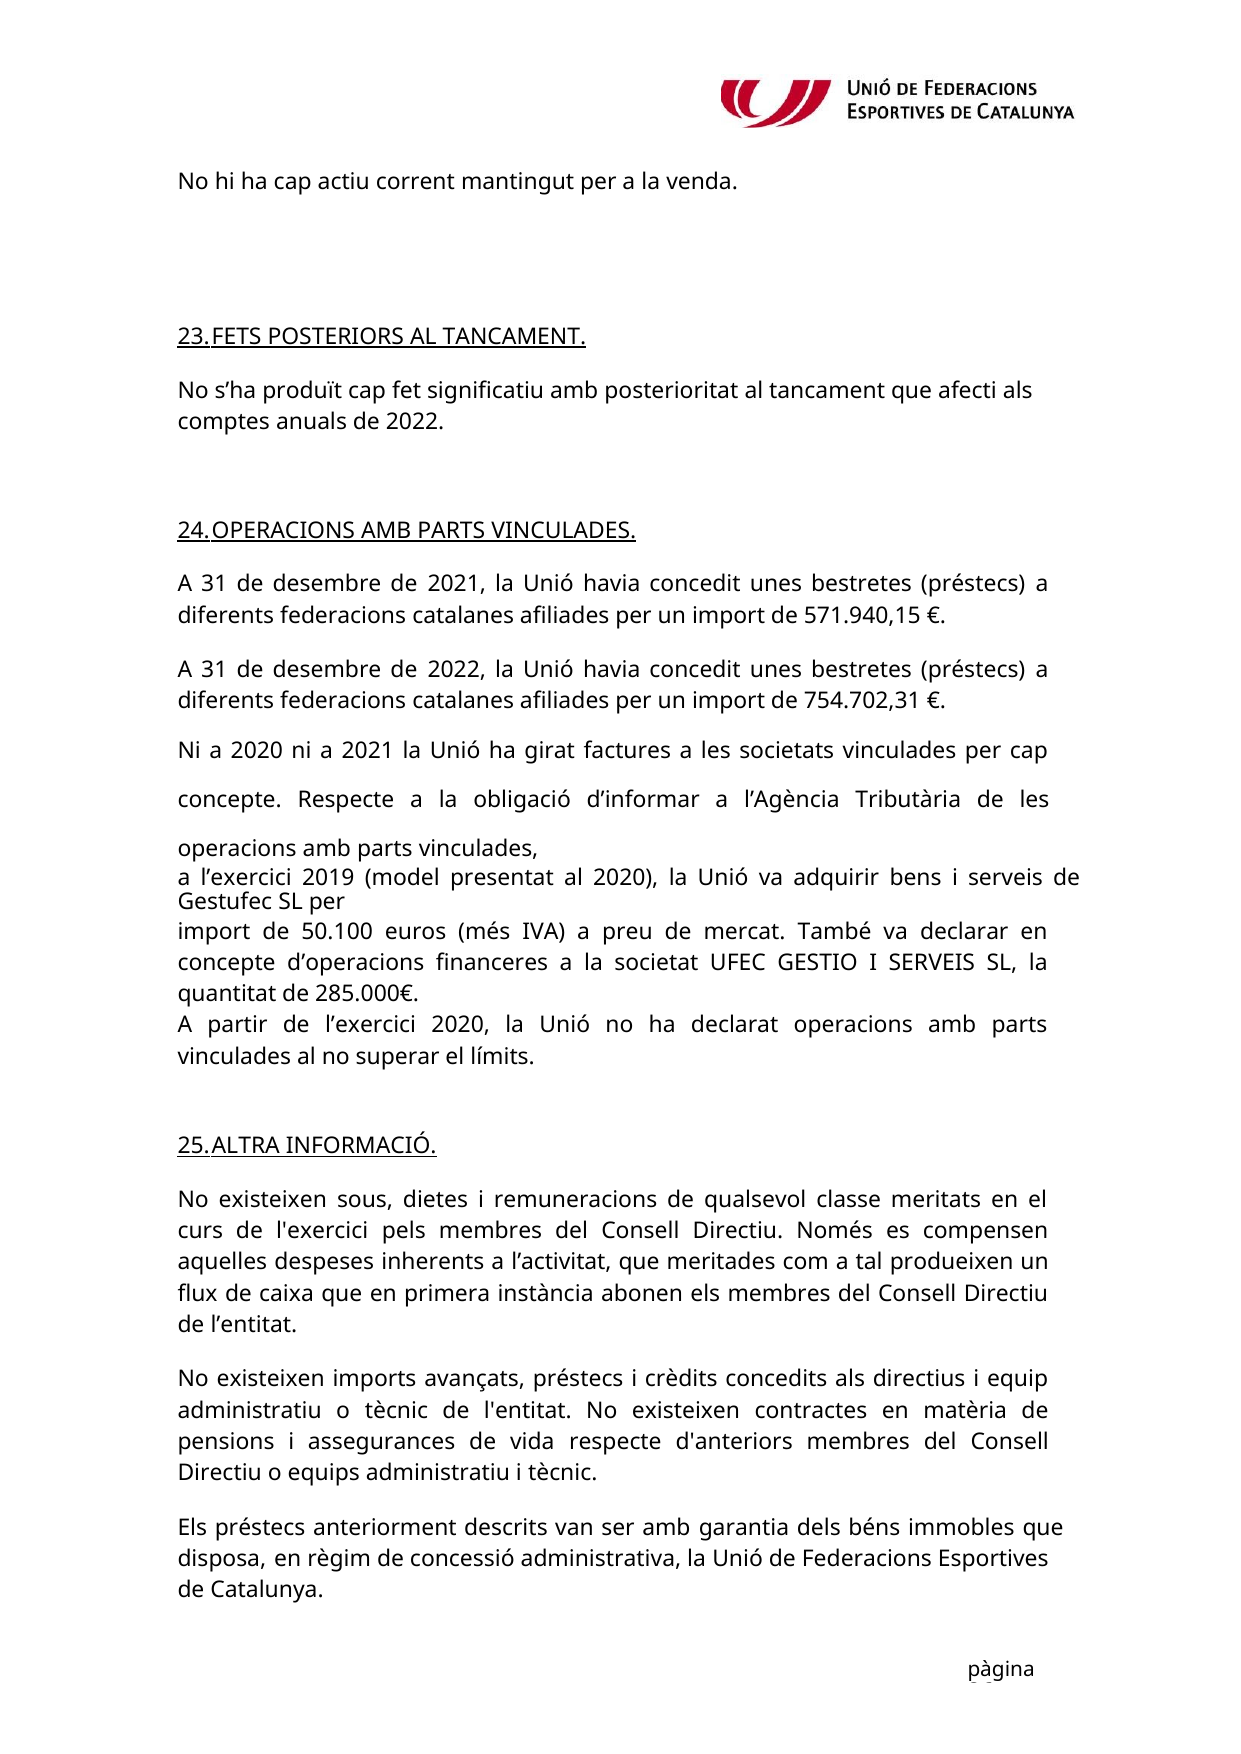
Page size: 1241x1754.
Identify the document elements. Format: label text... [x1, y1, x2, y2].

picture [721, 74, 1076, 128]
list FETS POSTERIORS AL TANCAMENT. [177, 320, 1080, 351]
text a l’exercici 2019 (model presentat al 2020), la Unió va adquirir bens i serveis de Gestufec SL per [177, 866, 1080, 914]
list ALTRA INFORMACIÓ. [177, 1129, 1080, 1160]
text No existeixen imports avançats, préstecs i crèdits concedits als directius i equip administratiu o tècnic de l'entitat. No existeixen contractes en matèria de pensions i assegurances de vida respecte d'anteriors membres del Consell Directiu o equips administratiu i tècnic. [177, 1362, 1049, 1487]
text No existeixen sous, dietes i remuneracions de qualsevol classe meritats en el curs de l'exercici pels membres del Consell Directiu. Només es compensen aquelles despeses inherents a l’activitat, que meritades com a tal produeixen un flux de caixa que en primera instància abonen els membres del Consell Directiu de l’entitat. [177, 1183, 1048, 1339]
text A 31 de desembre de 2021, la Unió havia concedit unes bestretes (préstecs) a diferents federacions catalanes afiliades per un import de 571.940,15 €. [177, 567, 1048, 630]
text No s’ha produït cap fet significatiu amb posterioritat al tancament que afecti als comptes anuals de 2022. [177, 374, 1055, 436]
text No hi ha cap actiu corrent mantingut per a la venda. [177, 164, 1080, 196]
text A 31 de desembre de 2022, la Unió havia concedit unes bestretes (préstecs) a diferents federacions catalanes afiliades per un import de 754.702,31 €. [177, 653, 1048, 716]
text A partir de l’exercici 2020, la Unió no ha declarat operacions amb parts vinculades al no superar el límits. [177, 1008, 1049, 1071]
text Els préstecs anteriorment descrits van ser amb garantia dels béns immobles que disposa, en règim de concessió administrativa, la Unió de Federacions Esportives de Catalunya. [177, 1511, 1080, 1604]
text import de 50.100 euros (més IVA) a preu de mercat. També va declarar en concepte d’operacions financeres a la societat UFEC GESTIO I SERVEIS SL, la quantitat de 285.000€. [177, 914, 1049, 1008]
list OPERACIONS AMB PARTS VINCULADES. [177, 514, 1080, 545]
text Ni a 2020 ni a 2021 la Unió ha girat factures a les societats vinculades per cap concepte. Respecte a la obligació d’informar a l’Agència Tributària de les operacions amb parts vinculades, [177, 719, 1049, 866]
